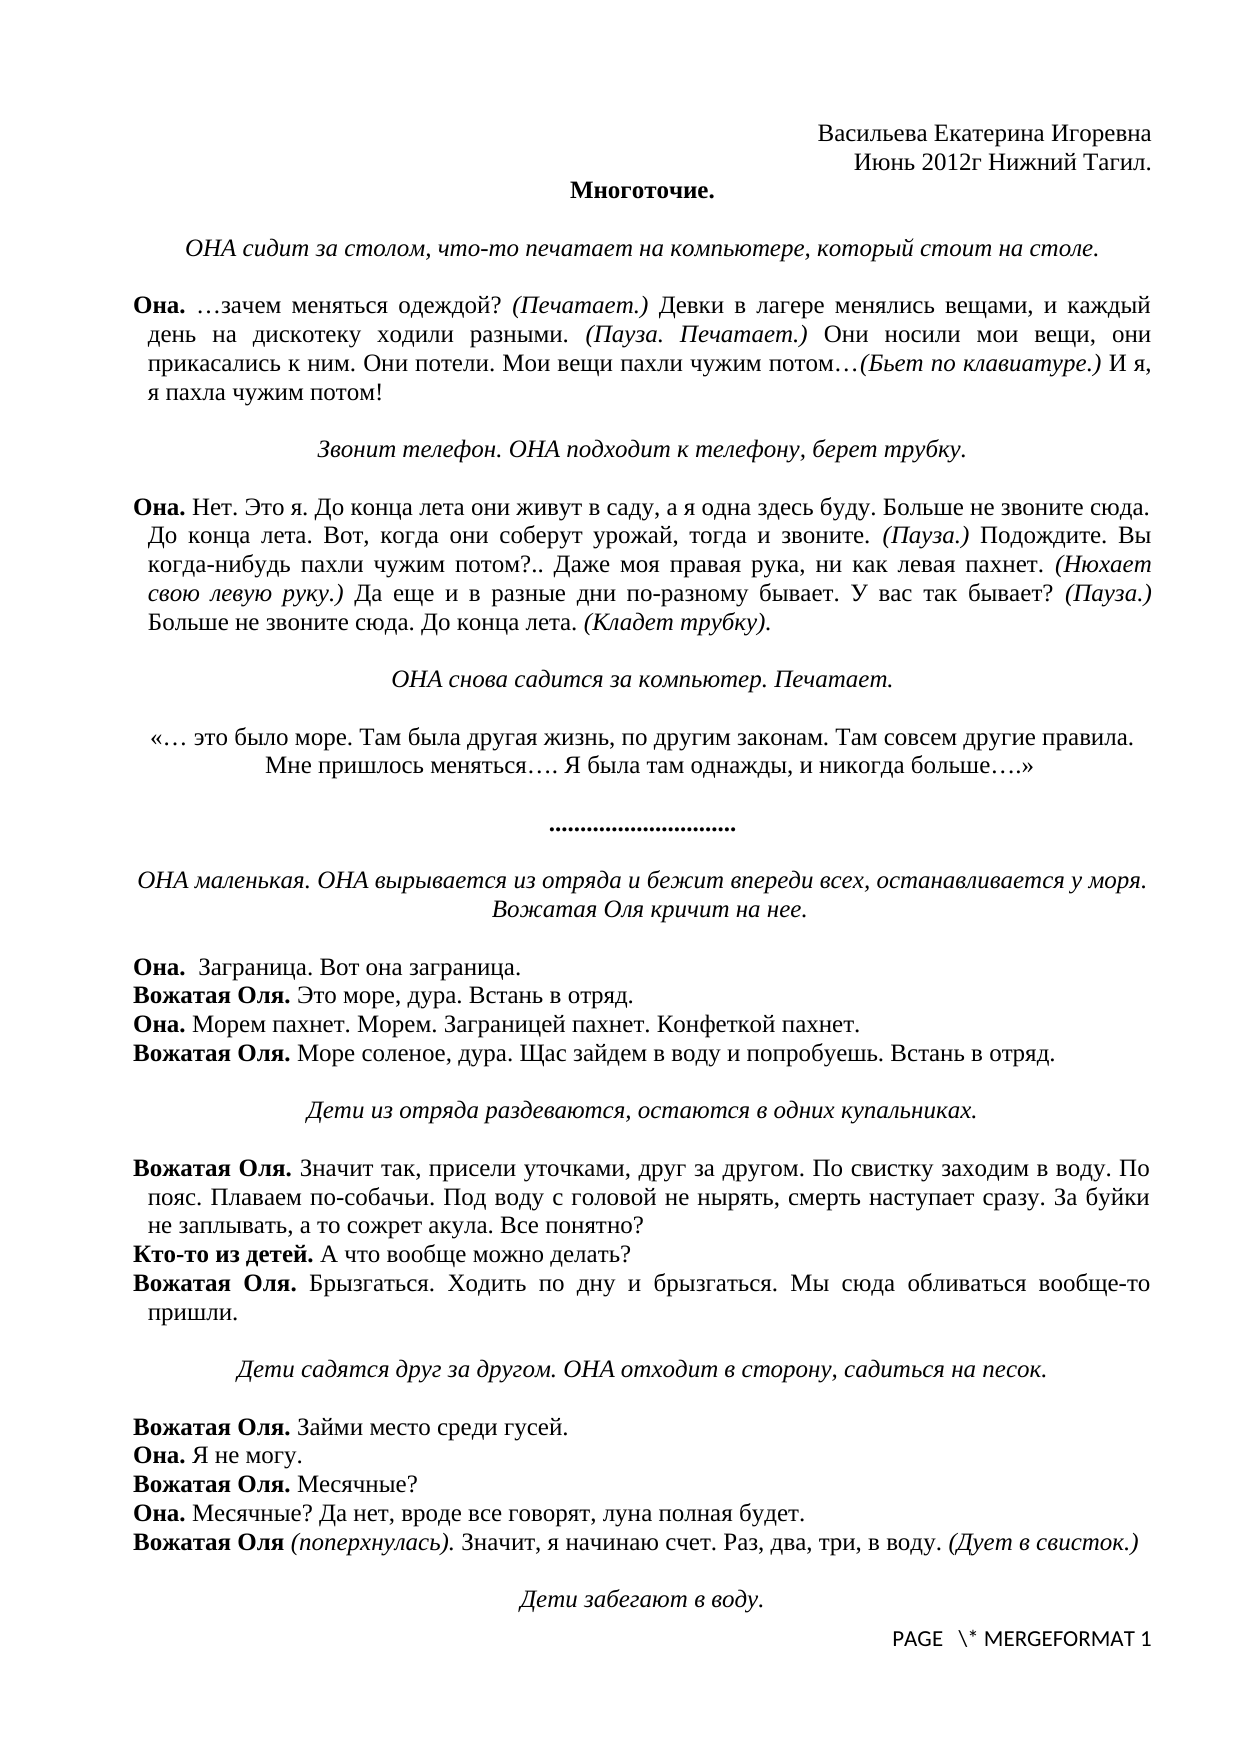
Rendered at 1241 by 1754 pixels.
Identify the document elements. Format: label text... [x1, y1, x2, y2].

text Васильева Екатерина Игоревна [133, 118, 1152, 147]
text Многоточие. [133, 176, 1152, 204]
text Дети из отряда раздеваются, остаются в одних купальниках. [133, 1096, 1152, 1124]
text ОНА снова садится за компьютер. Печатает. [133, 664, 1152, 693]
text Кто-то из детей. А что вообще можно делать? [133, 1239, 1152, 1268]
text Вожатая Оля. Море соленое, дура. Щас зайдем в воду и попробуешь. Встань в отряд. [133, 1038, 1152, 1067]
text Дети забегают в воду. [133, 1584, 1152, 1613]
text Июнь 2012г Нижний Тагил. [133, 147, 1152, 176]
text ОНА сидит за столом, что-то печатает на компьютере, который стоит на столе. [133, 233, 1152, 262]
text Вожатая Оля. Месячные? [133, 1469, 1152, 1498]
text Она. …зачем меняться одеждой? (Печатает.) Девки в лагере менялись вещами, и каждый день на дискотеку ходили разными. (Пауза. Печатает.) Они носили мои вещи, они прикасались к ним. Они потели. Мои вещи пахли чужим потом…(Бьет по клавиатуре.) И я, я пахла чужим потом! [133, 291, 1152, 406]
text Вожатая Оля. Брызгаться. Ходить по дну и брызгаться. Мы сюда обливаться вообще-то пришли. [133, 1268, 1152, 1326]
text «… это было море. Там была другая жизнь, по другим законам. Там совсем другие правила. Мне пришлось меняться…. Я была там однажды, и никогда больше….» [133, 722, 1152, 779]
text Она. Заграница. Вот она заграница. [133, 952, 1152, 981]
text Дети садятся друг за другом. ОНА отходит в сторону, садиться на песок. [133, 1354, 1152, 1383]
text Вожатая Оля (поперхнулась). Значит, я начинаю счет. Раз, два, три, в воду. (Дует в свисток.) [133, 1527, 1152, 1556]
text Она. Я не могу. [133, 1441, 1152, 1469]
text ОНА маленькая. ОНА вырывается из отряда и бежит впереди всех, останавливается у моря. Вожатая Оля кричит на нее. [133, 866, 1152, 923]
text .............................. [133, 808, 1152, 837]
text Она. Нет. Это я. До конца лета они живут в саду, а я одна здесь буду. Больше не звоните сюда. До конца лета. Вот, когда они соберут урожай, тогда и звоните. (Пауза.) Подождите. Вы когда-нибудь пахли чужим потом?.. Даже моя правая рука, ни как левая пахнет. (Нюхает свою левую руку.) Да еще и в разные дни по-разному бывает. У вас так бывает? (Пауза.) Больше не звоните сюда. До конца лета. (Кладет трубку). [133, 492, 1152, 636]
text Она. Морем пахнет. Морем. Заграницей пахнет. Конфеткой пахнет. [133, 1009, 1152, 1038]
text Вожатая Оля. Займи место среди гусей. [133, 1412, 1152, 1441]
text Она. Месячные? Да нет, вроде все говорят, луна полная будет. [133, 1498, 1152, 1527]
text Звонит телефон. ОНА подходит к телефону, берет трубку. [133, 434, 1152, 463]
text Вожатая Оля. Это море, дура. Встань в отряд. [133, 981, 1152, 1009]
text Вожатая Оля. Значит так, присели уточками, друг за другом. По свистку заходим в воду. По пояс. Плаваем по-собачьи. Под воду с головой не нырять, смерть наступает сразу. За буйки не заплывать, а то сожрет акула. Все понятно? [133, 1153, 1152, 1239]
